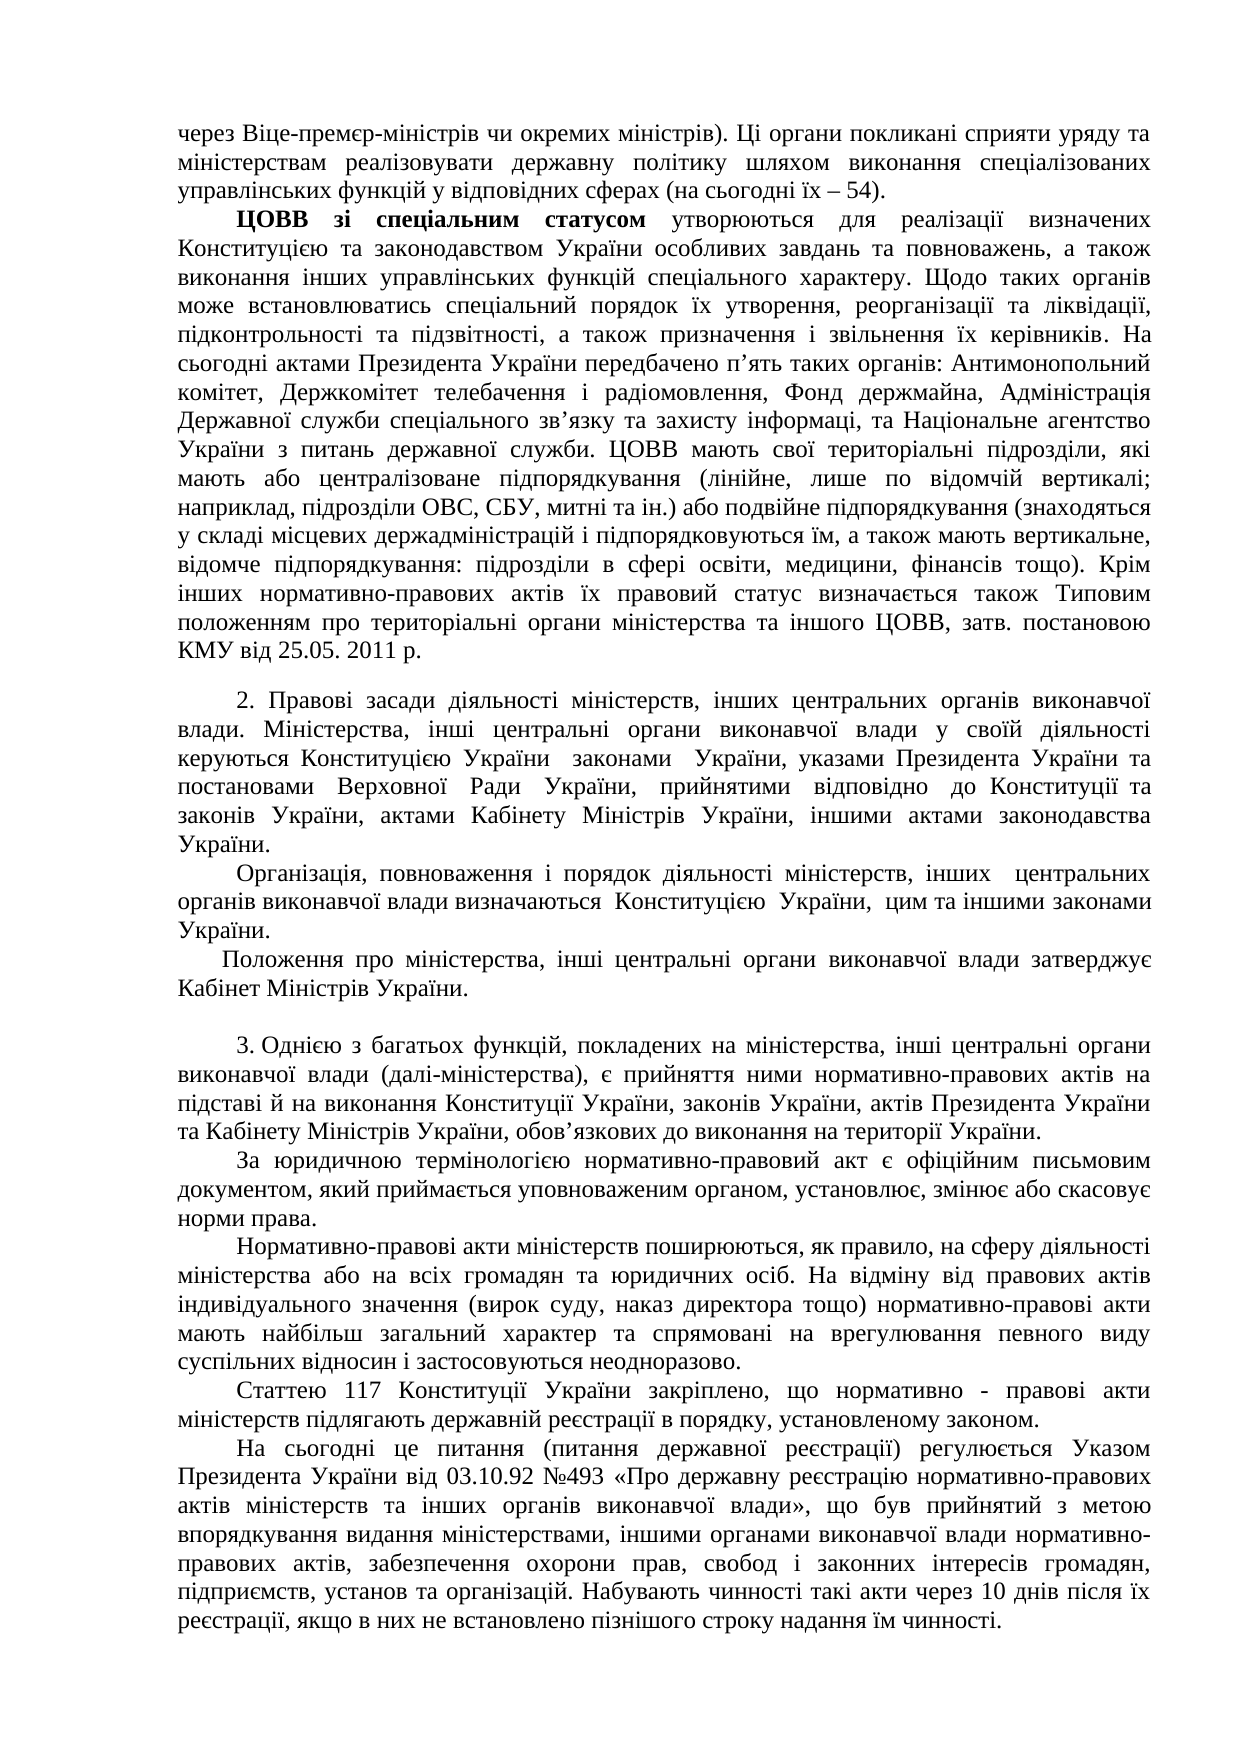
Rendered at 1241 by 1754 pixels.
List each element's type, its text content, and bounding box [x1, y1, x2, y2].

text Організація, повноваження і порядок діяльності міністерств, інших центральних органів виконавчої влади визначаються Конституцією України, цим та іншими законами України. [177, 858, 1152, 944]
text Статтею 117 Конституції України закріплено, що нормативно - правові акти міністерств підлягають державній реєстрації в порядку, установленому законом. [177, 1375, 1152, 1433]
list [177, 118, 1152, 204]
text 3. Однією з багатьох функцій, покладених на міністерства, інші центральні органи виконавчої влади (далі-міністерства), є прийняття ними нормативно-правових актів на підставі й на виконання Конституції України, законів України, актів Президента України та Кабінету Міністрів України, обов’язкових до виконання на території України. [177, 1030, 1152, 1145]
text За юридичною термінологією нормативно-правовий акт є офіційним письмовим документом, який приймається уповноваженим органом, установлює, змінює або скасовує норми права. [177, 1145, 1152, 1231]
text На сьогодні це питання (питання державної реєстрації) регулюється Указом Президента України від 03.10.92 №493 «Про державну реєстрацію нормативно-правових актів міністерств та інших органів виконавчої влади», що був прийнятий з метою впорядкування видання міністерствами, іншими органами виконавчої влади нормативно-правових актів, забезпечення охорони прав, свобод і законних інтересів громадян, підприємств, установ та організацій. Набувають чинності такі акти через 10 днів після їх реєстрації, якщо в них не встановлено пізнішого строку надання їм чинності. [177, 1433, 1152, 1634]
text Положення про міністерства, інші центральні органи виконавчої влади затверджує Кабінет Міністрів України. [177, 944, 1152, 1001]
text Нормативно-правові акти міністерств поширюються, як правило, на сферу діяльності міністерства або на всіх громадян та юридичних осіб. На відміну від правових актів індивідуального значення (вирок суду, наказ директора тощо) нормативно-правові акти мають найбільш загальний характер та спрямовані на врегулювання певного виду суспільних відносин і застосовуються неодноразово. [177, 1231, 1152, 1375]
text 2. Правові засади діяльності міністерств, інших центральних органів виконавчої влади. Міністерства, інші центральні органи виконавчої влади у своїй діяльності керуються Конституцією України законами України, указами Президента України та постановами Верховної Ради України, прийнятими відповідно до Конституції та законів України, актами Кабінету Міністрів України, іншими актами законодавства України. [177, 685, 1152, 858]
list ЦОВВ зі спеціальним статусом утворюються для реалізації визначених Конституцією та законодавством України особливих завдань та повноважень, а також виконання інших управлінських функцій спеціального характеру. Щодо таких органів може встановлюватись спеціальний порядок їх утворення, реорганізації та ліквідації, підконтрольності та підзвітності, а також призначення і звільнення їх керівників. На сьогодні актами Президента України передбачено п’ять таких органів: Антимонопольний комітет, Держкомітет телебачення і радіомовлення, Фонд держмайна, Адміністрація Державної служби спеціального зв’язку та захисту інформаці, та Національне агентство України з питань державної служби. ЦОВВ мають свої територіальні підрозділи, які мають або централізоване підпорядкування (лінійне, лише по відомчій вертикалі; наприклад, підрозділи ОВС, СБУ, митні та ін.) або подвійне підпорядкування (знаходяться у складі місцевих держадміністрацій і підпорядковуються їм, а також мають вертикальне, відомче підпорядкування: підрозділи в сфері освіти, медицини, фінансів тощо). Крім інших нормативно-правових актів їх правовий статус визначається також Типовим положенням про територіальні органи міністерства та іншого ЦОВВ, затв. постановою КМУ від 25.05. 2011 р. [177, 204, 1152, 664]
